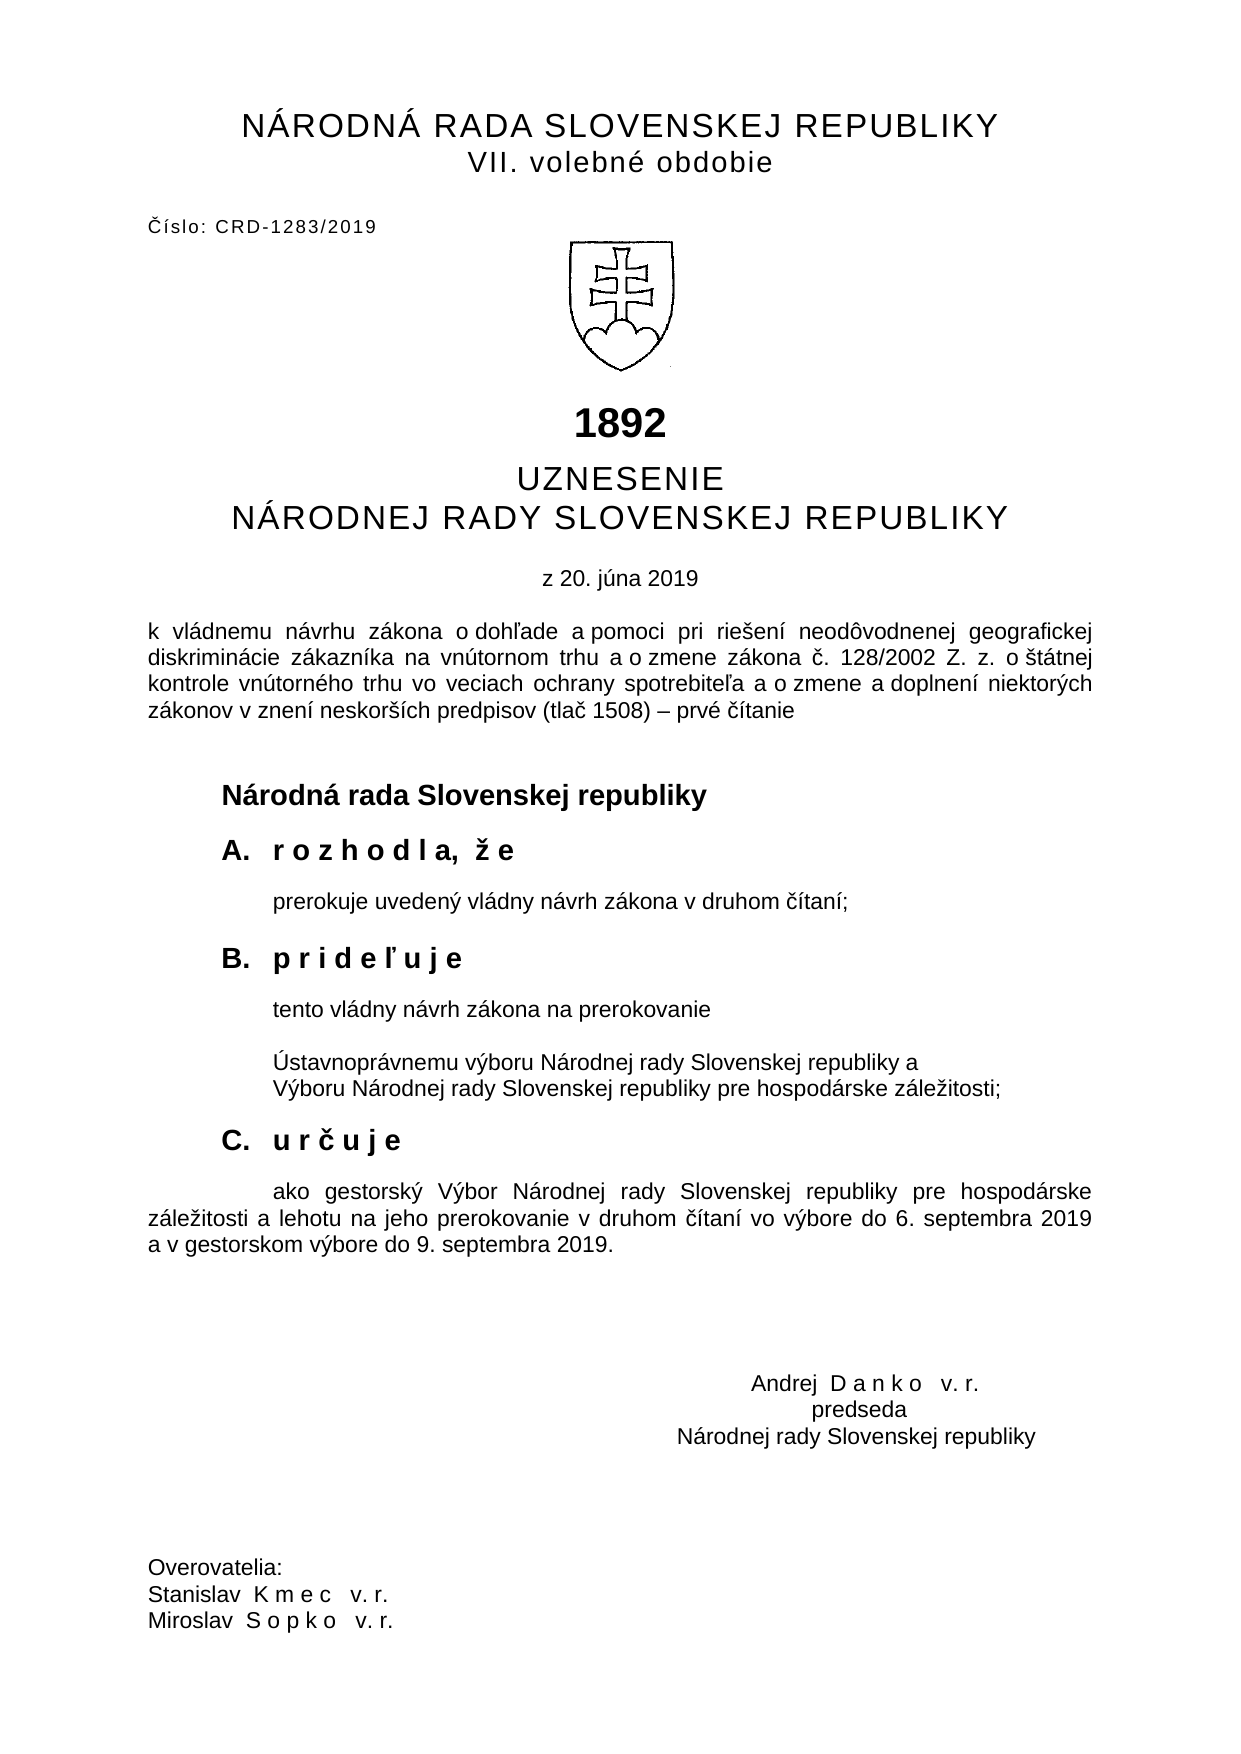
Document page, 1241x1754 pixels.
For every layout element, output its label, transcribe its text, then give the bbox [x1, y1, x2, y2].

text Miroslav S o p k o v. r. [148, 1607, 1092, 1633]
text Národnej rady Slovenskej republiky [664, 1423, 1092, 1449]
text 1892 [148, 399, 1092, 447]
text Výboru Národnej rady Slovenskej republiky pre hospodárske záležitosti; [273, 1075, 1092, 1102]
text prerokuje uvedený vládny návrh zákona v druhom čítaní; [199, 888, 1092, 915]
subtitle NÁRODNEJ RADY SLOVENSKEJ REPUBLIKY [148, 498, 1092, 536]
subtitle Národná rada Slovenskej republiky [148, 778, 1092, 812]
text predseda [748, 1396, 1092, 1423]
text k vládnemu návrhu zákona o dohľade a pomoci pri riešení neodôvodnenej geografickej diskriminácie zákazníka na vnútornom trhu a o zmene zákona č. 128/2002 Z. z. o štátnej kontrole vnútorného trhu vo veciach ochrany spotrebiteľa a o zmene a doplnení niektorých zákonov v znení neskorších predpisov (tlač 1508) – prvé čítanie [148, 618, 1092, 723]
subtitle u r č u j e [221, 1123, 1092, 1157]
text tento vládny návrh zákona na prerokovanie [199, 996, 1092, 1022]
text Stanislav K m e c v. r. [148, 1581, 1092, 1607]
text Číslo: CRD-1283/2019 [148, 216, 1092, 237]
subtitle VII. volebné obdobie [148, 145, 1092, 178]
text Ústavnoprávnemu výboru Národnej rady Slovenskej republiky a [273, 1049, 1092, 1075]
subtitle r o z h o d l a, ž e [221, 833, 1092, 867]
text Overovatelia: [148, 1554, 1092, 1581]
subtitle NÁRODNÁ RADA SLOVENSKEJ REPUBLIKY [148, 106, 1092, 145]
picture [563, 237, 677, 374]
subtitle UZNESENIE [148, 459, 1092, 498]
subtitle p r i d e ľ u j e [221, 941, 1092, 974]
text ako gestorský Výbor Národnej rady Slovenskej republiky pre hospodárske záležitosti a lehotu na jeho prerokovanie v druhom čítaní vo výbore do 6. septembra 2019 a v gestorskom výbore do 9. septembra 2019. [148, 1178, 1092, 1257]
text z 20. júna 2019 [148, 565, 1092, 591]
text Andrej D a n k o v. r. [738, 1370, 1092, 1396]
